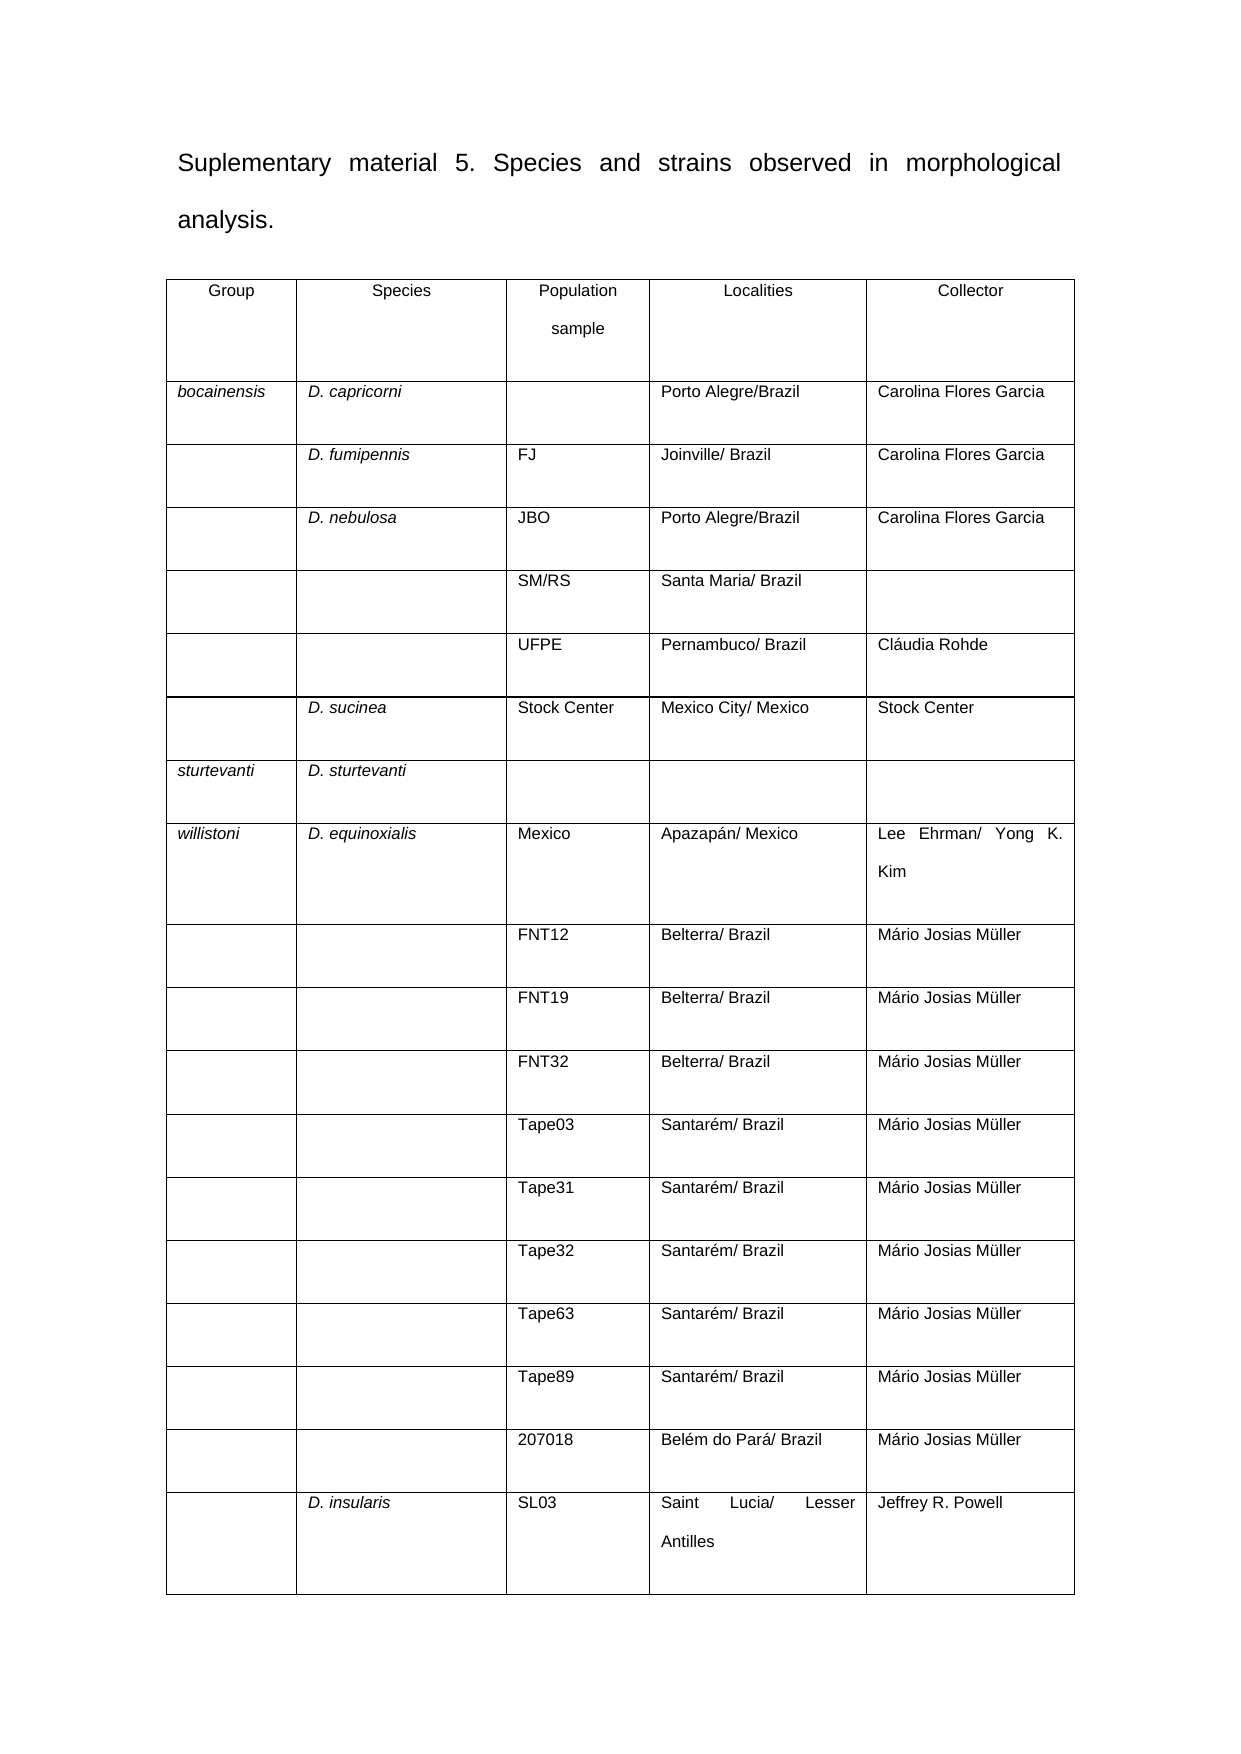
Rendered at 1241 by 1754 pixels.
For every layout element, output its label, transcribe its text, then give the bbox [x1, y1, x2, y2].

table_cell Tape32 [507, 1241, 649, 1303]
table_cell Mário Josias Müller [867, 1115, 1074, 1177]
table_cell Belterra/ Brazil [650, 925, 866, 987]
table_cell Mário Josias Müller [867, 925, 1074, 987]
table_cell D. equinoxialis [297, 824, 506, 924]
table_cell FJ [507, 445, 649, 507]
table_cell D. capricorni [297, 382, 506, 444]
table_header Population sample [507, 280, 649, 381]
table_cell D. fumipennis [297, 445, 506, 507]
table_cell [507, 382, 649, 444]
table_cell [297, 571, 506, 633]
table_cell willistoni [167, 824, 296, 924]
table_cell [167, 571, 296, 633]
table_cell Tape31 [507, 1178, 649, 1240]
table_cell [507, 761, 649, 823]
table_cell Mário Josias Müller [867, 1304, 1074, 1366]
table_cell Stock Center [867, 698, 1074, 759]
table_cell SL03 [507, 1493, 649, 1594]
table_cell Stock Center [507, 698, 649, 759]
table_cell Mário Josias Müller [867, 1178, 1074, 1240]
table_cell Pernambuco/ Brazil [650, 634, 866, 696]
table_cell [297, 1115, 506, 1177]
table_cell Tape89 [507, 1367, 649, 1429]
table_cell [867, 571, 1074, 633]
table_cell Carolina Flores Garcia [867, 382, 1074, 444]
table_header Group [167, 280, 296, 381]
table_cell Jeffrey R. Powell [867, 1493, 1074, 1594]
table_cell [167, 1241, 296, 1303]
table_cell [167, 1430, 296, 1492]
table_cell Mário Josias Müller [867, 988, 1074, 1050]
table_cell Santarém/ Brazil [650, 1115, 866, 1177]
table_cell [297, 634, 506, 696]
table_cell [167, 698, 296, 759]
table_cell [167, 1493, 296, 1594]
table_cell bocainensis [167, 382, 296, 444]
table_cell [297, 1241, 506, 1303]
table_cell JBO [507, 508, 649, 570]
table_cell Santarém/ Brazil [650, 1304, 866, 1366]
table_cell [297, 1178, 506, 1240]
table_cell [167, 1051, 296, 1113]
table_cell Belterra/ Brazil [650, 1051, 866, 1113]
table_cell Tape03 [507, 1115, 649, 1177]
table_cell Tape63 [507, 1304, 649, 1366]
table_cell FNT32 [507, 1051, 649, 1113]
text Suplementary material 5. Species and strains observed in morphological analysis. [177, 148, 1063, 234]
table_cell FNT12 [507, 925, 649, 987]
table_cell Joinville/ Brazil [650, 445, 866, 507]
table_cell [167, 1367, 296, 1429]
table_cell Lee Ehrman/ Yong K. Kim [867, 824, 1074, 924]
table_cell [167, 1304, 296, 1366]
table_cell Carolina Flores Garcia [867, 445, 1074, 507]
table_cell Mário Josias Müller [867, 1241, 1074, 1303]
table_cell Apazapán/ Mexico [650, 824, 866, 924]
table_header Species [297, 280, 506, 381]
table_cell D. insularis [297, 1493, 506, 1594]
table_cell UFPE [507, 634, 649, 696]
table_cell Cláudia Rohde [867, 634, 1074, 696]
table_cell [297, 1304, 506, 1366]
table_cell [167, 508, 296, 570]
table_cell Carolina Flores Garcia [867, 508, 1074, 570]
table_cell Mexico [507, 824, 649, 924]
table_header Localities [650, 280, 866, 381]
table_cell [650, 1493, 866, 1594]
table_cell sturtevanti [167, 761, 296, 823]
table_cell FNT19 [507, 988, 649, 1050]
table_cell D. sturtevanti [297, 761, 506, 823]
table_cell [167, 925, 296, 987]
table_cell Porto Alegre/Brazil [650, 382, 866, 444]
table_cell Mário Josias Müller [867, 1051, 1074, 1113]
table_cell [297, 1051, 506, 1113]
table_cell [167, 1115, 296, 1177]
table_cell Santarém/ Brazil [650, 1367, 866, 1429]
table_cell 207018 [507, 1430, 649, 1492]
table_header Collector [867, 280, 1074, 381]
table_cell Mário Josias Müller [867, 1430, 1074, 1492]
table_cell [167, 988, 296, 1050]
table_cell [650, 761, 866, 823]
table_cell Belém do Pará/ Brazil [650, 1430, 866, 1492]
table_cell Santarém/ Brazil [650, 1178, 866, 1240]
table_cell [167, 445, 296, 507]
table_cell Mexico City/ Mexico [650, 698, 866, 759]
table_cell [167, 1178, 296, 1240]
table_cell D. sucinea [297, 698, 506, 759]
table_cell [167, 634, 296, 696]
table_cell Mário Josias Müller [867, 1367, 1074, 1429]
table_cell D. nebulosa [297, 508, 506, 570]
table_cell [297, 988, 506, 1050]
table_cell Santa Maria/ Brazil [650, 571, 866, 633]
table_cell SM/RS [507, 571, 649, 633]
table_cell [297, 1367, 506, 1429]
table_cell [297, 1430, 506, 1492]
table_cell [297, 925, 506, 987]
table_cell [867, 761, 1074, 823]
table_cell Porto Alegre/Brazil [650, 508, 866, 570]
table_cell Santarém/ Brazil [650, 1241, 866, 1303]
table_cell Belterra/ Brazil [650, 988, 866, 1050]
